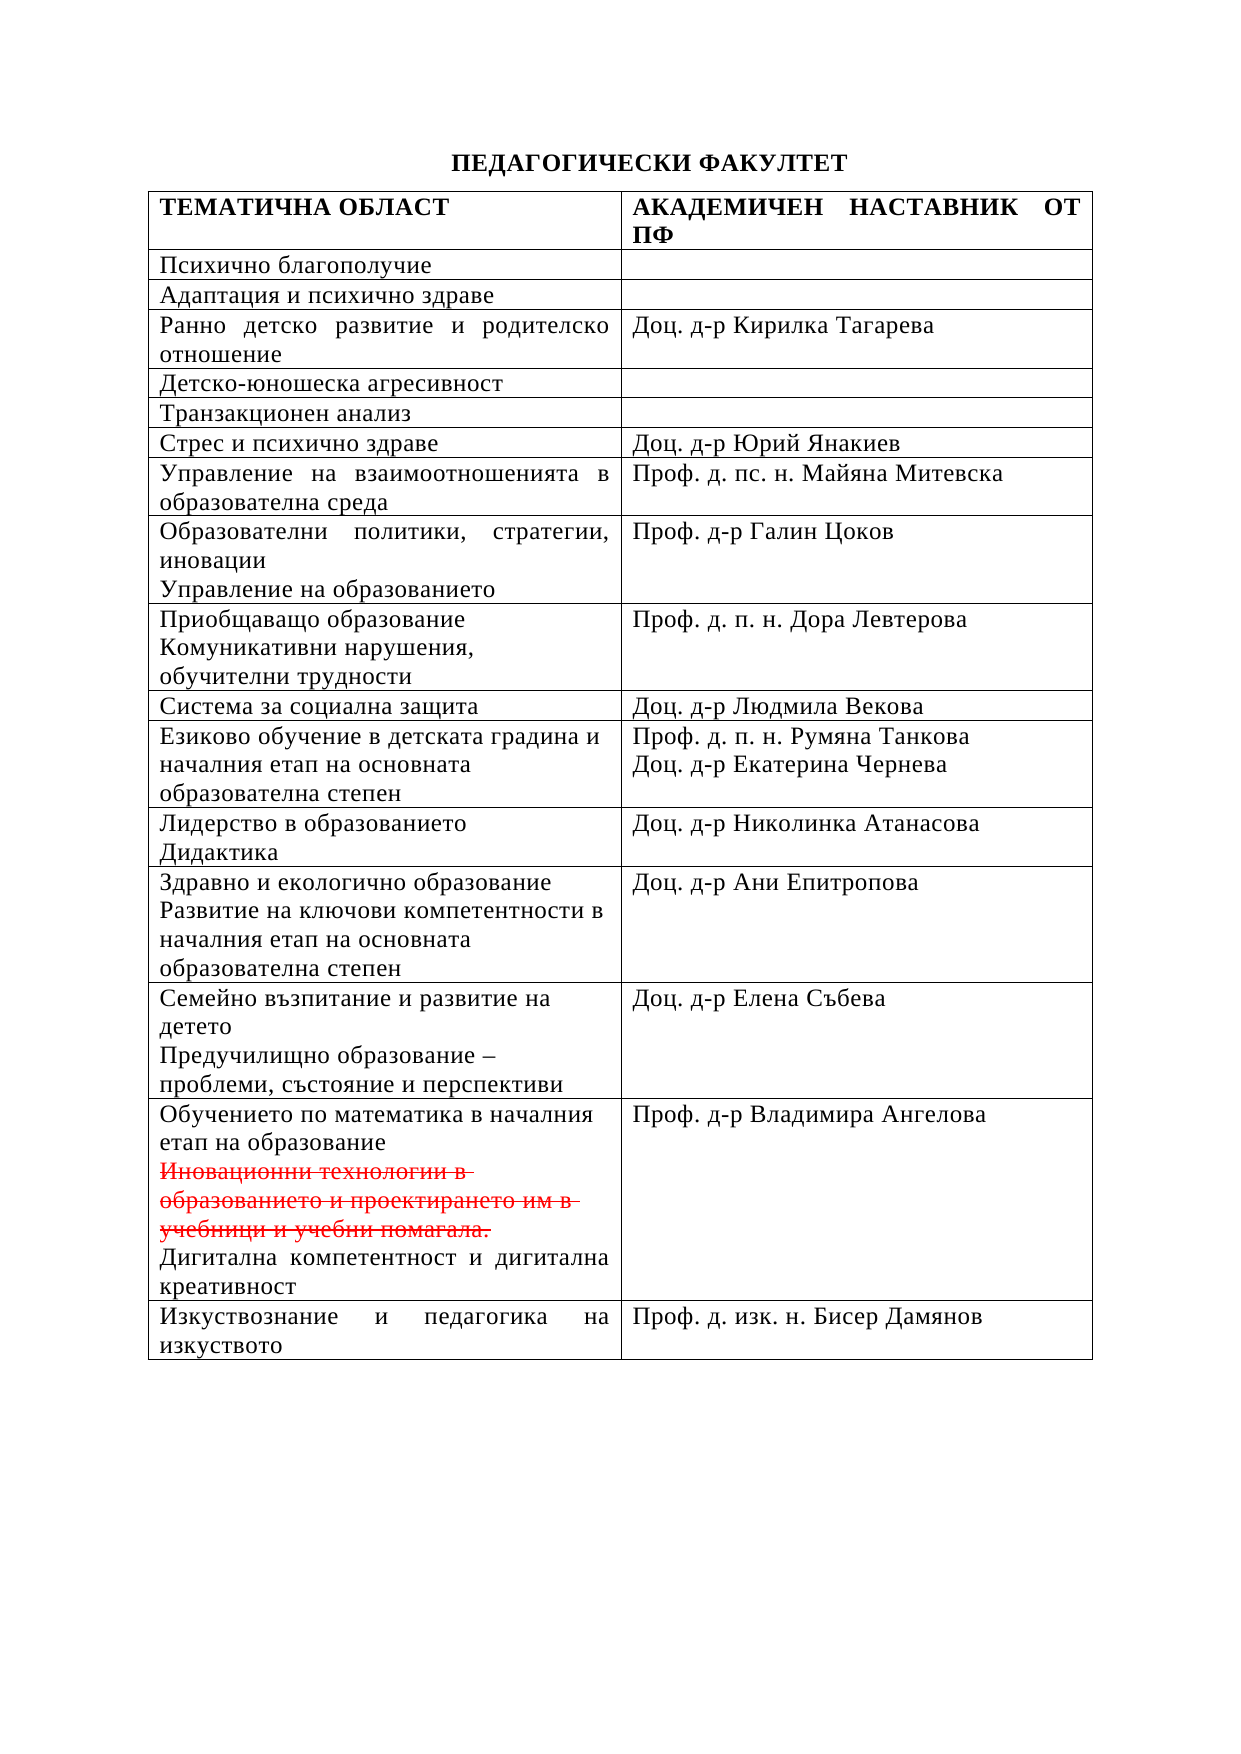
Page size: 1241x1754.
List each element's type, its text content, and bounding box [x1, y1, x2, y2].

table_cell Обучението по математика в началния етап на образование Иновационни технологии в образованието и проектирането им в учебници и учебни помагала. Дигитална компетентност и дигитална креативност [149, 1099, 621, 1300]
table_cell Проф. д. п. н. Дора Левтерова [622, 604, 1092, 690]
table_cell [622, 250, 1092, 279]
table_header ТЕМАТИЧНА ОБЛАСТ [149, 192, 621, 249]
table_cell Психично благополучие [149, 250, 621, 279]
text ПЕДАГОГИЧЕСКИ ФАКУЛТЕТ [148, 148, 1093, 176]
table_cell Езиково обучение в детската градина и началния етап на основната образователна степен [149, 721, 621, 807]
table_cell Доц. д-р Людмила Векова [622, 691, 1092, 720]
table_cell [622, 398, 1092, 427]
table_cell Транзакционен анализ [149, 398, 621, 427]
table_cell Доц. д-р Николинка Атанасова [622, 808, 1092, 866]
table_cell Проф. д-р Владимира Ангелова [622, 1099, 1092, 1300]
table_cell Стрес и психично здраве [149, 428, 621, 457]
table_cell Изкуствознание и педагогика на изкуството [149, 1301, 621, 1358]
table_cell Семейно възпитание и развитие на детето Предучилищно образование – проблеми, състояние и перспективи [149, 983, 621, 1098]
table_cell Система за социална защита [149, 691, 621, 720]
table_cell Управление на взаимоотношенията в образователна среда [149, 458, 621, 515]
table_cell Проф. д-р Галин Цоков [622, 516, 1092, 603]
table_cell Ранно детско развитие и родителско отношение [149, 310, 621, 367]
table_cell Проф. д. пс. н. Майяна Митевска [622, 458, 1092, 515]
table_cell Доц. д-р Елена Събева [622, 983, 1092, 1098]
table_cell [622, 369, 1092, 397]
table_cell [622, 280, 1092, 309]
table_cell Проф. д. п. н. Румяна Танкова Доц. д-р Екатерина Чернева [622, 721, 1092, 807]
table_cell Проф. д. изк. н. Бисер Дамянов [622, 1301, 1092, 1358]
table_cell Доц. д-р Кирилка Тагарева [622, 310, 1092, 367]
table_cell Здравно и екологично образование Развитие на ключови компетентности в началния етап на основната образователна степен [149, 867, 621, 982]
table_cell Детско-юношеска агресивност [149, 369, 621, 397]
table_cell Адаптация и психично здраве [149, 280, 621, 309]
table_header АКАДЕМИЧЕН НАСТАВНИК ОТ ПФ [622, 192, 1092, 249]
table_cell Приобщаващо образование Комуникативни нарушения, обучителни трудности [149, 604, 621, 690]
table_cell Лидерство в образованието Дидактика [149, 808, 621, 866]
table_cell Образователни политики, стратегии, иновации Управление на образованието [149, 516, 621, 603]
table_cell Доц. д-р Юрий Янакиев [622, 428, 1092, 457]
table_cell Доц. д-р Ани Епитропова [622, 867, 1092, 982]
